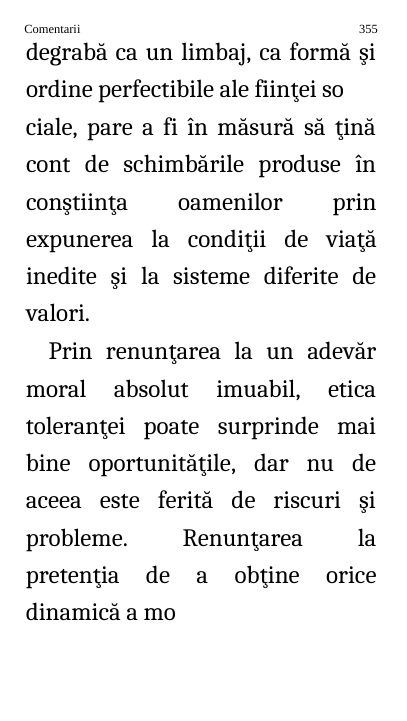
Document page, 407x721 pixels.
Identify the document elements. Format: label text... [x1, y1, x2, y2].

text Prin renunţarea la un adevăr moral absolut imuabil, etica toleranţei poate surprinde mai bine oportunităţile, dar nu de aceea este ferită de riscuri şi probleme. Renunţarea la pretenţia de a obţine orice dinamică a mo­ [26, 337, 376, 627]
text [26, 38, 376, 104]
text ciale, pare a fi în măsură să ţină cont de schimbările produse în conştiinţa oamenilor prin expunerea la condiţii de viaţă inedite şi la sisteme diferite de valori. [26, 113, 376, 328]
